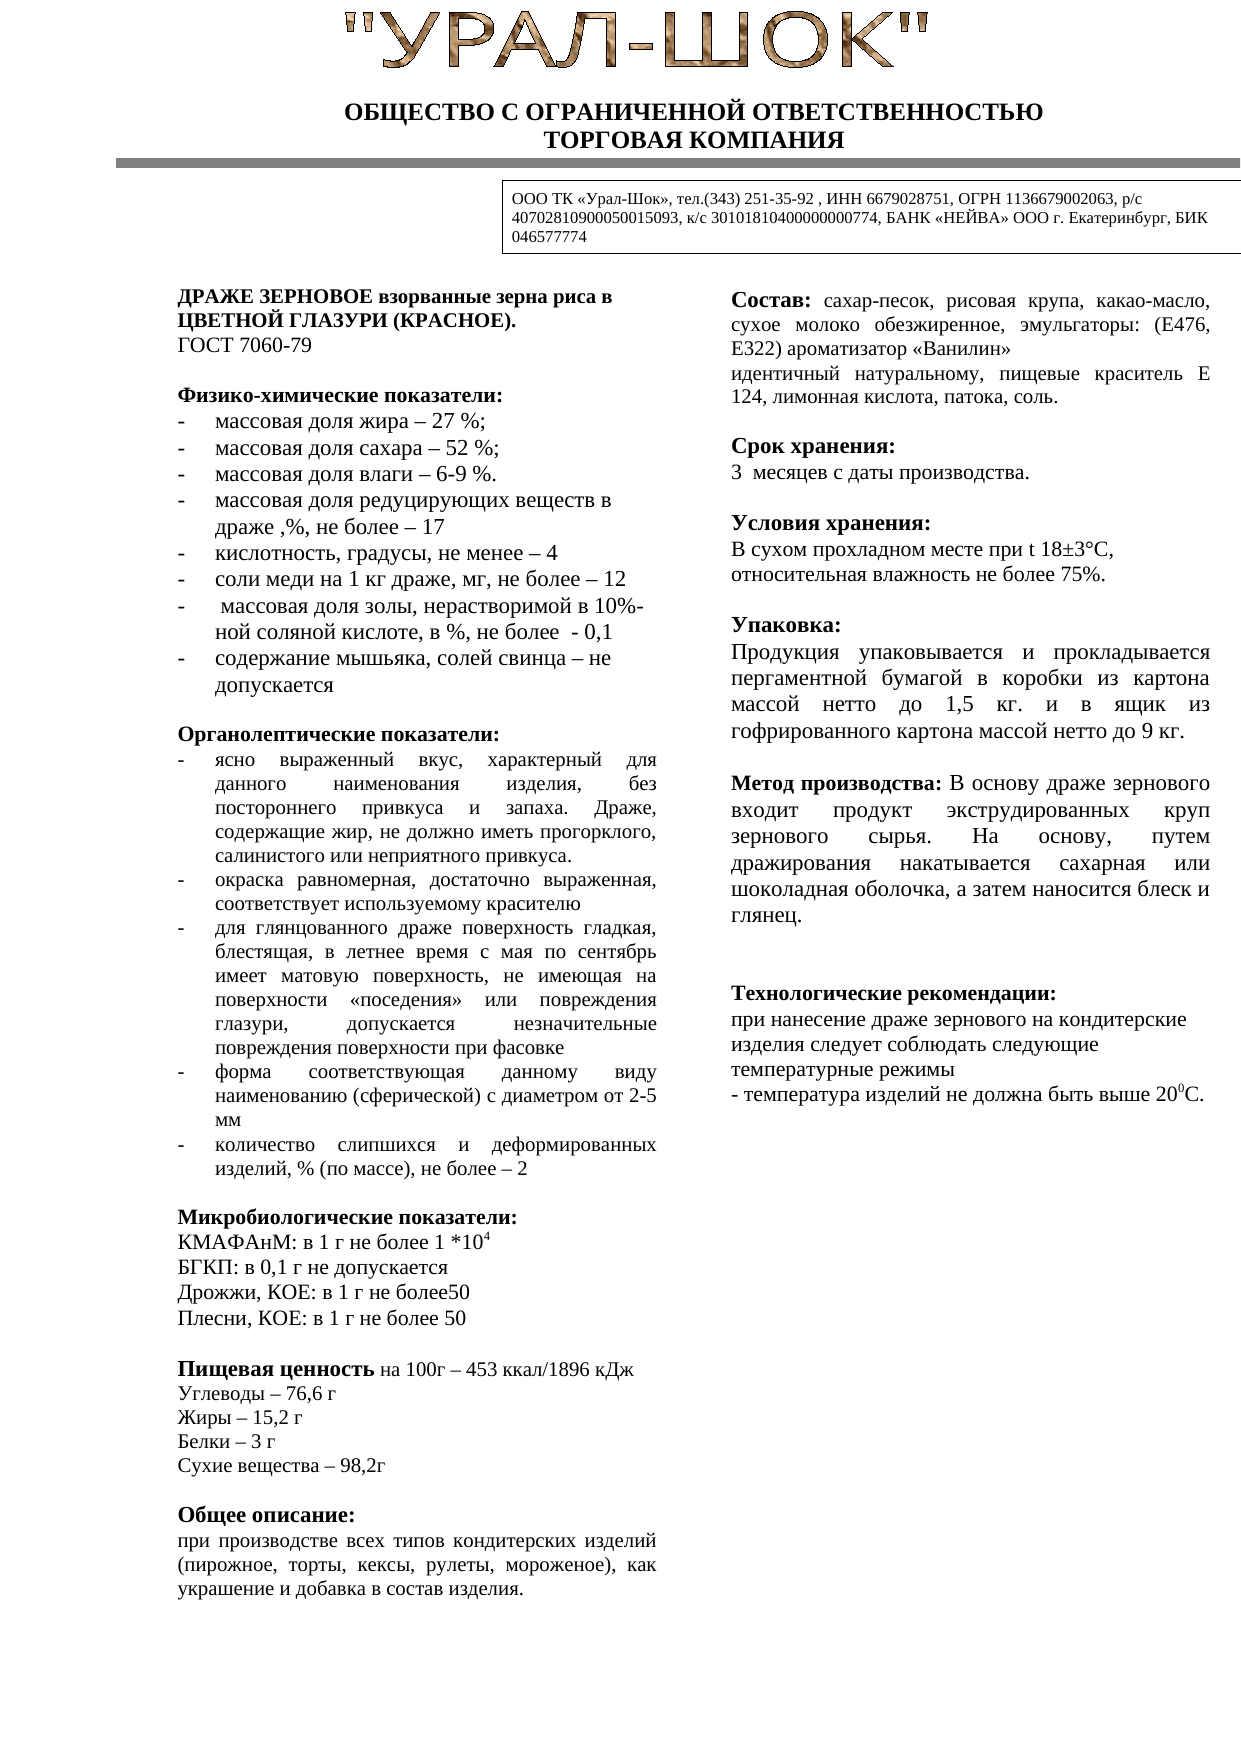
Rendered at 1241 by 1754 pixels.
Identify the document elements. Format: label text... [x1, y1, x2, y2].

text Метод производства: В основу драже зернового входит продукт экструдированных круп зернового сырья. На основу, путем дражирования накатывается сахарная или шоколадная оболочка, а затем наносится блеск и глянец. [731, 769, 1211, 928]
text КМАФАнМ: в 1 г не более 1 *104 [177, 1229, 657, 1254]
text Сухие вещества – 98,2г [177, 1453, 657, 1477]
list массовая доля жира – 27 %; [177, 407, 657, 434]
text Плесни, КОЕ: в 1 г не более 50 [177, 1304, 657, 1330]
picture [918, 13, 927, 31]
text Углеводы – 76,6 г [177, 1381, 657, 1405]
picture [843, 13, 851, 66]
text Дрожжи, КОЕ: в 1 г не более50 [177, 1279, 657, 1304]
subtitle ТОРГОВАЯ КОМПАНИЯ [177, 125, 1211, 154]
text Физико-химические показатели: [177, 382, 657, 407]
text Органолептические показатели: [177, 721, 657, 746]
picture [557, 13, 615, 67]
text ОБЩЕСТВО С ОГРАНИЧЕННОЙ ОТВЕТСТВЕННОСТЬЮ [177, 97, 1211, 125]
list кислотность, градусы, не менее – 4 [177, 539, 657, 565]
text Жиры – 15,2 г [177, 1405, 657, 1429]
picture [450, 12, 494, 66]
list массовая доля золы, нерастворимой в 10%-ной соляной кислоте, в %, не более - 0,1 [177, 592, 657, 644]
picture [852, 12, 893, 66]
text 3 месяцев с даты производства. [731, 459, 1211, 484]
list форма соответствующая данному виду наименованию (сферической) с диаметром от 2-5 мм [177, 1059, 657, 1131]
text Условия хранения: [731, 509, 1211, 536]
picture [763, 11, 828, 67]
list соли меди на 1 кг драже, мг, не более – 12 [177, 565, 657, 592]
text - температура изделий не должна быть выше 200С. [731, 1081, 1211, 1106]
picture [494, 12, 556, 66]
picture [901, 13, 909, 31]
picture [364, 13, 372, 31]
list массовая доля редуцирующих веществ в драже ,%, не более – 17 [177, 486, 657, 539]
text В сухом прохладном месте при t 18±3°C, относительная влажность не более 75%. [731, 536, 1211, 586]
text Белки – 3 г [177, 1429, 657, 1453]
list массовая доля сахара – 52 %; [177, 434, 657, 460]
list количество слипшихся и деформированных изделий, % (по массе), не более – 2 [177, 1131, 657, 1179]
text Срок хранения: [731, 433, 1211, 459]
picture [381, 13, 439, 67]
list содержание мышьяка, солей свинца – не допускается [177, 644, 657, 697]
picture [630, 44, 652, 49]
list для глянцованного драже поверхность гладкая, блестящая, в летнее время с мая по сентябрь имеет матовую поверхность, не имеющая на поверхности «поседения» или повреждения глазури, допускается незначительные повреждения поверхности при фасовке [177, 915, 657, 1059]
list ясно выраженный вкус, характерный для данного наименования изделия, без постороннего привкуса и запаха. Драже, содержащие жир, не должно иметь прогорклого, салинистого или неприятного привкуса. [177, 746, 657, 867]
text ГОСТ 7060-79 [177, 332, 657, 357]
text Технологические рекомендации: [731, 980, 1211, 1006]
text Продукция упаковывается и прокладывается пергаментной бумагой в коробки из картона массой нетто до 1,5 кг. и в ящик из гофрированного картона массой нетто до 9 кг. [731, 638, 1211, 743]
text ДРАЖЕ ЗЕРНОВОЕ взорванные зерна риса в ЦВЕТНОЙ ГЛАЗУРИ (КРАСНОЕ). [177, 283, 657, 332]
text Состав: сахар-песок, рисовая крупа, какао-масло, сухое молоко обезжиренное, эмульгаторы: (Е476, Е322) ароматизатор «Ванилин» [731, 286, 1211, 360]
text Упаковка: [731, 611, 1211, 638]
text при производстве всех типов кондитерских изделий (пирожное, торты, кексы, рулеты, мороженое), как украшение и добавка в состав изделия. [177, 1528, 657, 1600]
list массовая доля влаги – 6-9 %. [177, 460, 657, 486]
list окраска равномерная, достаточно выраженная, соответствует используемому красителю [177, 867, 657, 915]
text идентичный натуральному, пищевые краситель Е 124, лимонная кислота, патока, соль. [731, 360, 1211, 408]
picture [666, 13, 747, 66]
text Микробиологические показатели: [177, 1204, 657, 1229]
picture [346, 13, 355, 31]
text Пищевая ценность на 100г – 453 ккал/1896 кДж [177, 1355, 657, 1381]
text БГКП: в 0,1 г не допускается [177, 1254, 657, 1279]
text Общее описание: [177, 1502, 657, 1528]
text при нанесение драже зернового на кондитерские изделия следует соблюдать следующие температурные режимы [731, 1006, 1211, 1081]
